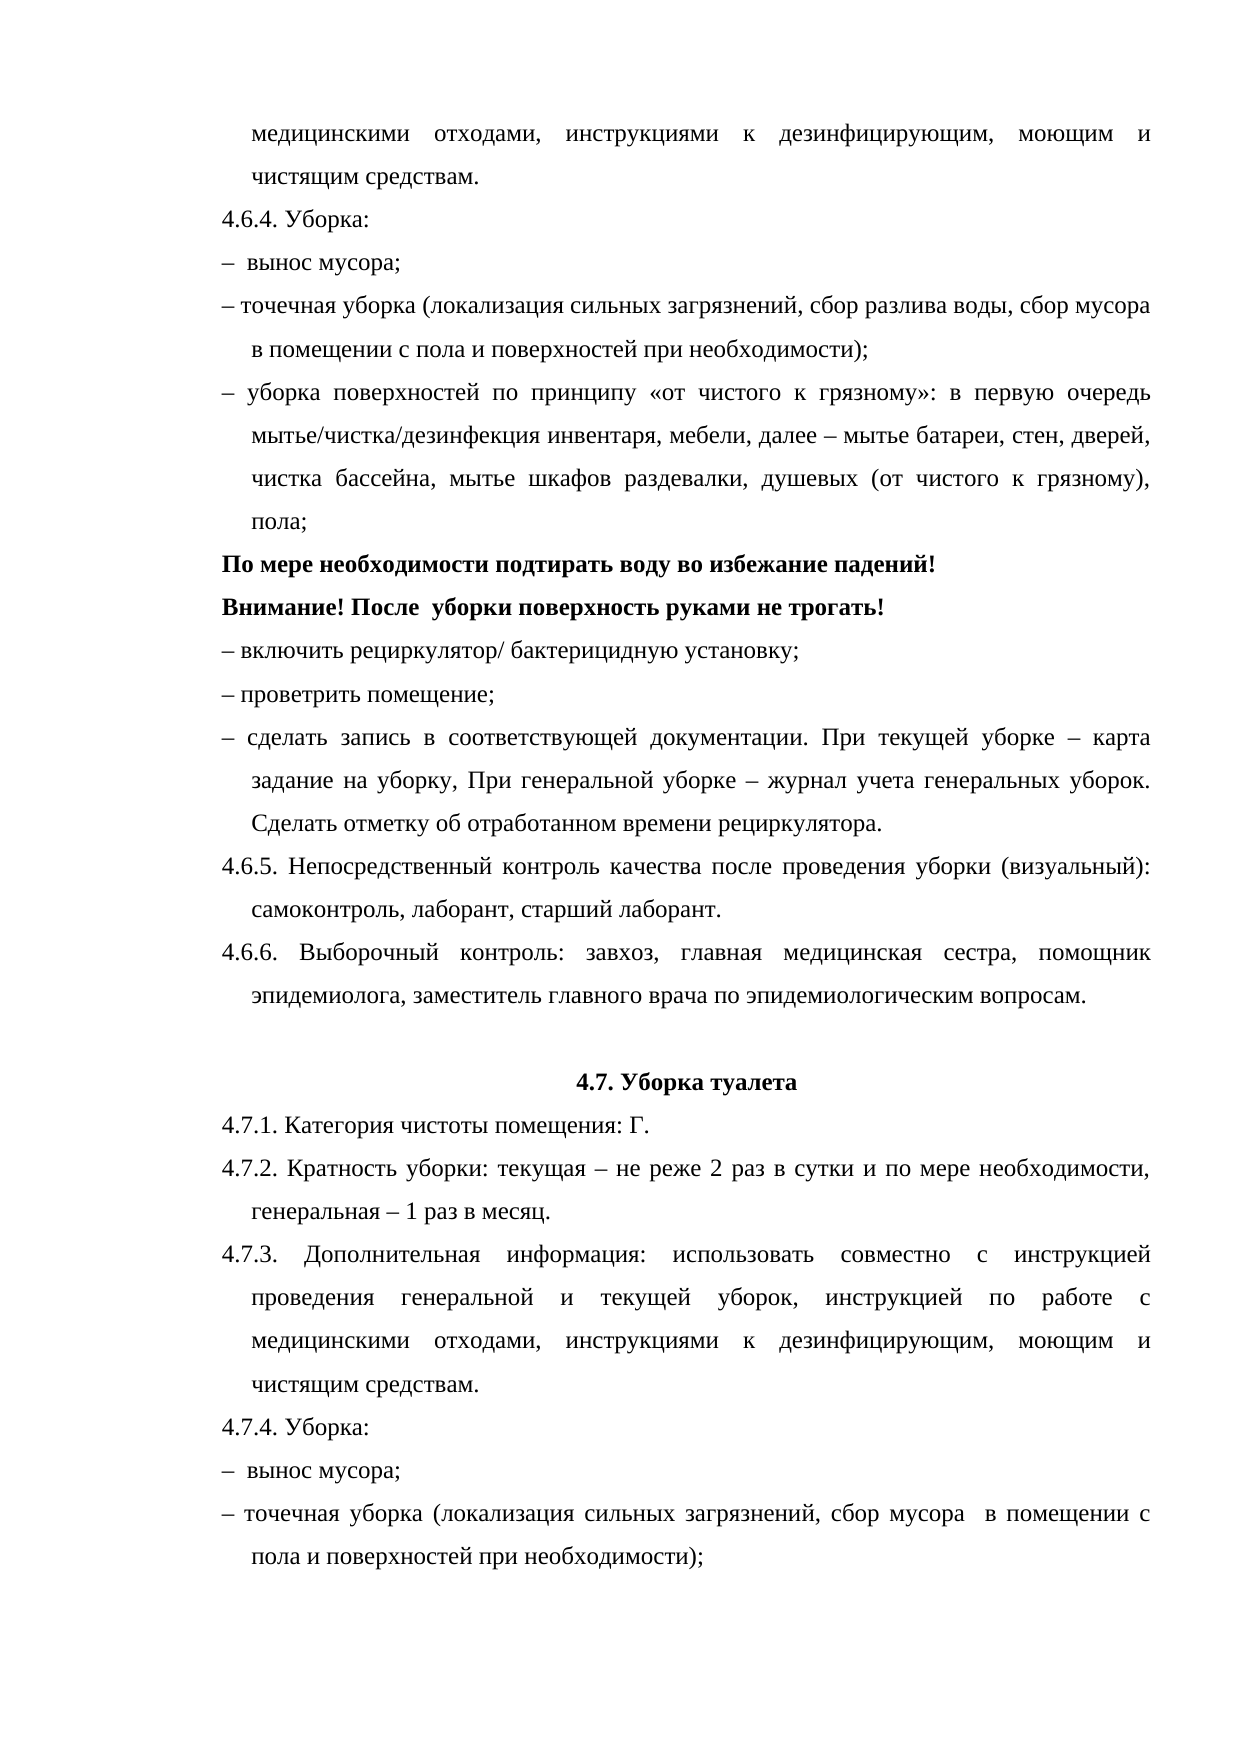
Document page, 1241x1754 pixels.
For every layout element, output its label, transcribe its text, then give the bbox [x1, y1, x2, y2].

text 4.6.6. Выборочный контроль: завхоз, главная медицинская сестра, помощник эпидемиолога, заместитель главного врача по эпидемиологическим вопросам. [222, 937, 1152, 1009]
text – вынос мусора; [222, 1455, 1152, 1484]
text 4.7.2. Кратность уборки: текущая – не реже 2 раз в сутки и по мере необходимости, генеральная – 1 раз в месяц. [222, 1153, 1152, 1225]
text – сделать запись в соответствующей документации. При текущей уборке – карта задание на уборку, При генеральной уборке – журнал учета генеральных уборок. Сделать отметку об отработанном времени рециркулятора. [222, 722, 1152, 837]
text По мере необходимости подтирать воду во избежание падений! [222, 549, 1152, 578]
text 4.7.1. Категория чистоты помещения: Г. [222, 1110, 1152, 1139]
text 4.7.3. Дополнительная информация: использовать совместно с инструкцией проведения генеральной и текущей уборок, инструкцией по работе с медицинскими отходами, инструкциями к дезинфицирующим, моющим и чистящим средствам. [222, 1239, 1152, 1397]
text – точечная уборка (локализация сильных загрязнений, сбор разлива воды, сбор мусора в помещении с пола и поверхностей при необходимости); [222, 291, 1152, 362]
text – включить рециркулятор/ бактерицидную установку; [222, 636, 1152, 664]
text Внимание! После уборки поверхность руками не трогать! [222, 592, 1152, 621]
text 4.6.5. Непосредственный контроль качества после проведения уборки (визуальный): самоконтроль, лаборант, старший лаборант. [222, 851, 1152, 923]
text 4.6.4. Уборка: [222, 204, 1152, 233]
text – вынос мусора; [222, 247, 1152, 276]
text 4.7.4. Уборка: [222, 1412, 1152, 1441]
text – точечная уборка (локализация сильных загрязнений, сбор мусора в помещении с пола и поверхностей при необходимости); [222, 1498, 1152, 1570]
text – проветрить помещение; [222, 679, 1152, 707]
text – уборка поверхностей по принципу «от чистого к грязному»: в первую очередь мытье/чистка/дезинфекция инвентаря, мебели, далее – мытье батареи, стен, дверей, чистка бассейна, мытье шкафов раздевалки, душевых (от чистого к грязному), пола; [222, 377, 1152, 535]
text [222, 118, 1152, 190]
text 4.7. Уборка туалета [222, 1067, 1152, 1096]
